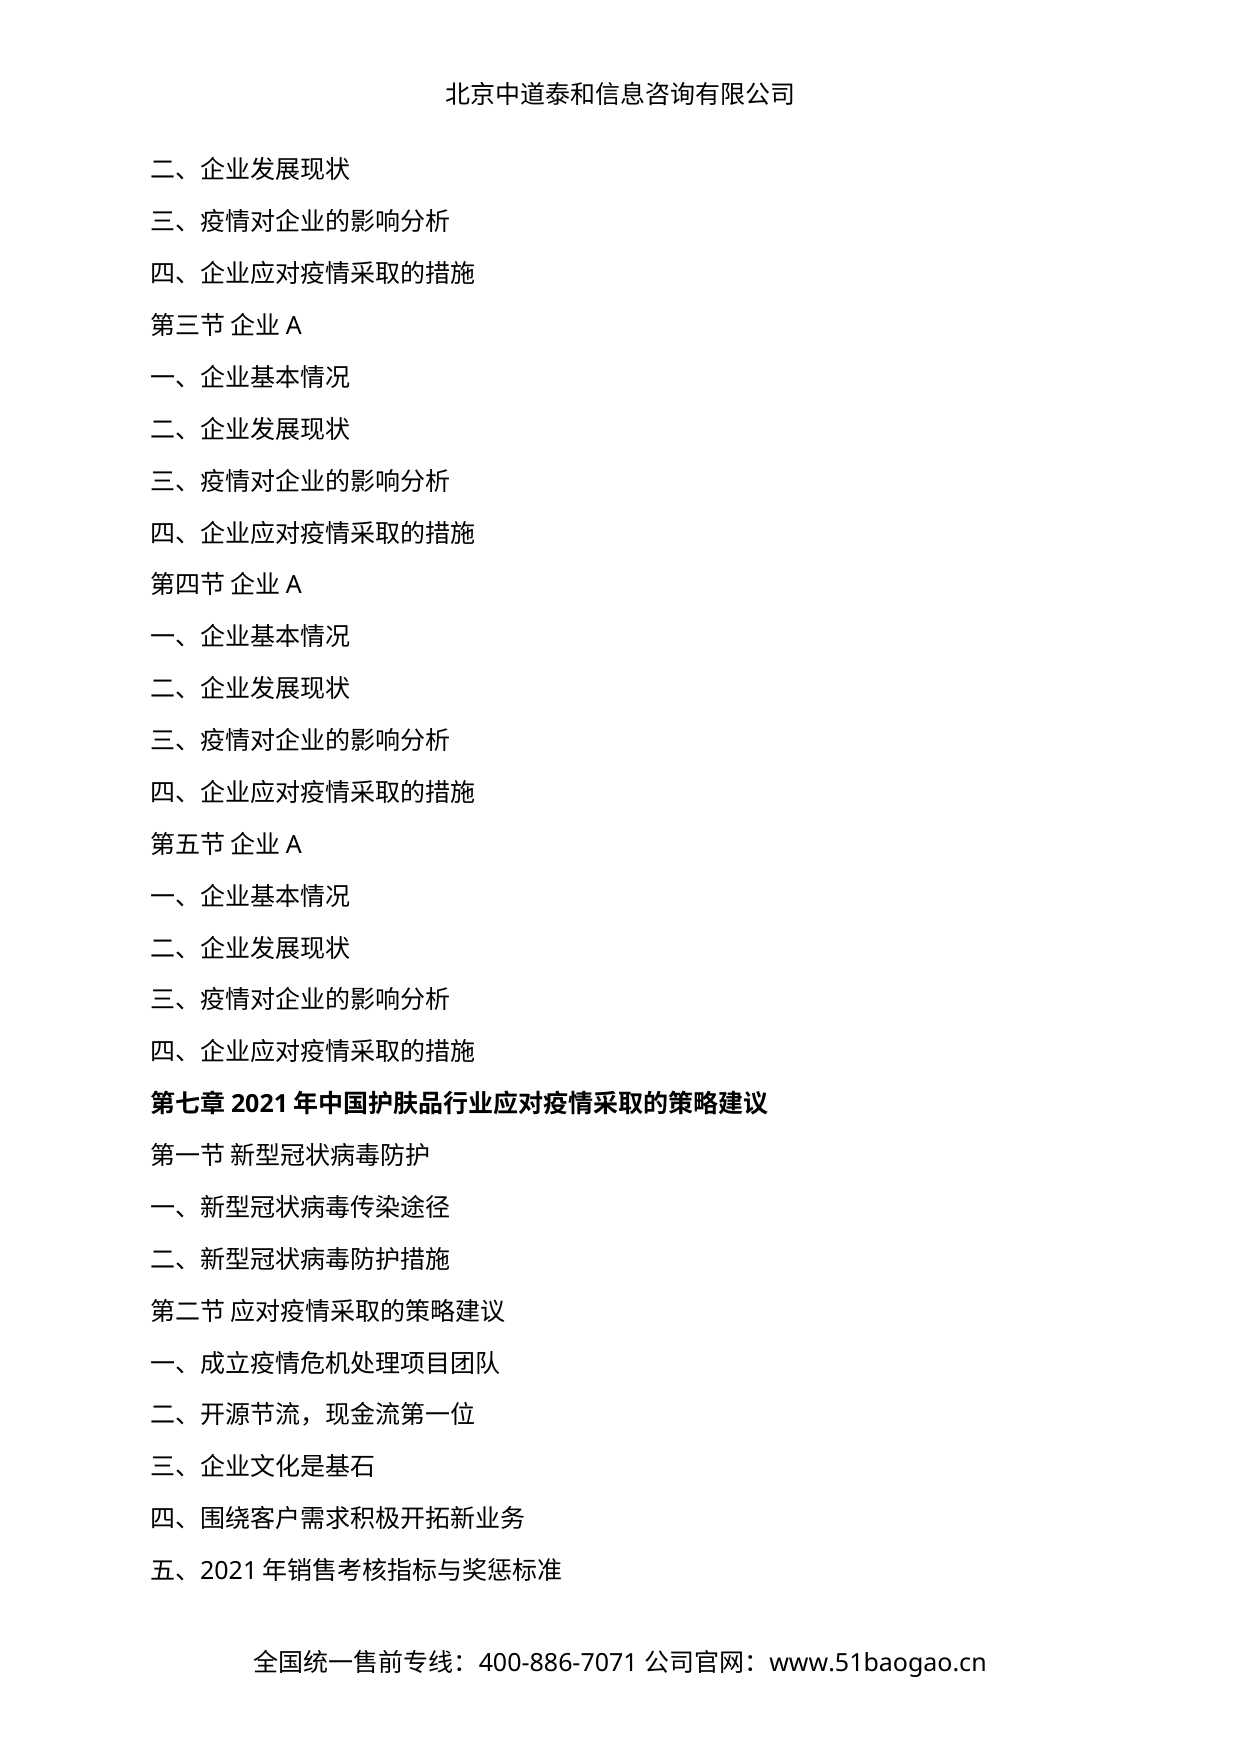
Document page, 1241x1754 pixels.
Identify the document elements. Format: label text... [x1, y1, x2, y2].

text 二、企业发展现状 [150, 669, 1090, 705]
text 一、新型冠状病毒传染途径 [150, 1187, 1090, 1224]
text 四、企业应对疫情采取的措施 [150, 772, 1090, 809]
text 第五节 企业A [150, 824, 1090, 861]
text 二、企业发展现状 [150, 928, 1090, 964]
text 一、成立疫情危机处理项目团队 [150, 1343, 1090, 1379]
text 三、疫情对企业的影响分析 [150, 461, 1090, 497]
text 三、企业文化是基石 [150, 1447, 1090, 1483]
text 一、企业基本情况 [150, 876, 1090, 912]
text 二、企业发展现状 [150, 409, 1090, 446]
text 二、开源节流，现金流第一位 [150, 1395, 1090, 1431]
text 三、疫情对企业的影响分析 [150, 721, 1090, 757]
text 第三节 企业A [150, 306, 1090, 342]
text 四、企业应对疫情采取的措施 [150, 513, 1090, 549]
text 一、企业基本情况 [150, 357, 1090, 394]
text 第七章 2021年中国护肤品行业应对疫情采取的策略建议 [150, 1084, 1090, 1120]
text 五、2021年销售考核指标与奖惩标准 [150, 1551, 1090, 1587]
text 四、企业应对疫情采取的措施 [150, 1032, 1090, 1068]
text 三、疫情对企业的影响分析 [150, 202, 1090, 238]
text 二、新型冠状病毒防护措施 [150, 1239, 1090, 1276]
text 四、企业应对疫情采取的措施 [150, 254, 1090, 290]
text 二、企业发展现状 [150, 150, 1090, 186]
text 第一节 新型冠状病毒防护 [150, 1136, 1090, 1172]
text 三、疫情对企业的影响分析 [150, 980, 1090, 1016]
text 四、围绕客户需求积极开拓新业务 [150, 1499, 1090, 1535]
text 第二节 应对疫情采取的策略建议 [150, 1291, 1090, 1327]
text 第四节 企业A [150, 565, 1090, 601]
text 一、企业基本情况 [150, 617, 1090, 653]
